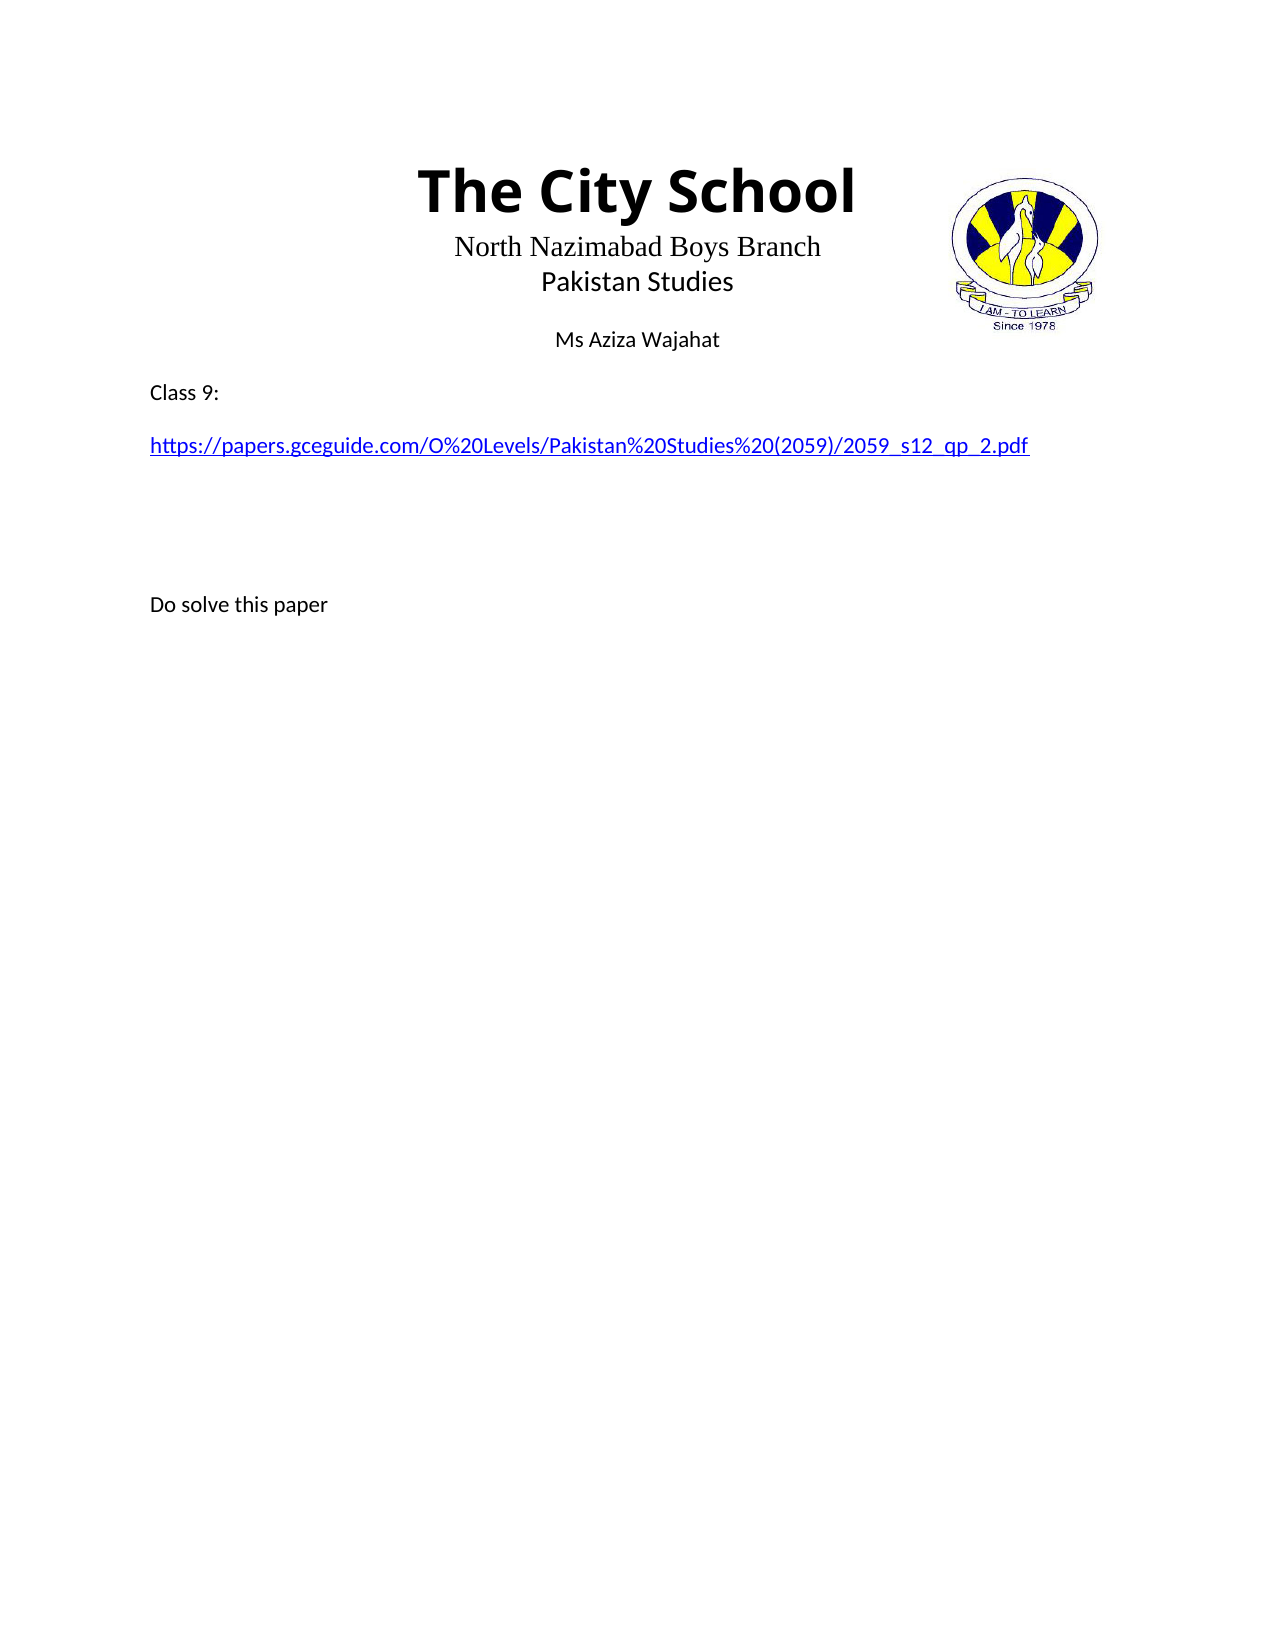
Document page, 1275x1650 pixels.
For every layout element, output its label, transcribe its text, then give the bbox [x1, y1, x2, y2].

picture [945, 299, 1107, 325]
text Do solve this paper [150, 590, 1125, 618]
text The City School [150, 150, 1125, 229]
text https://papers.gceguide.com/O%20Levels/Pakistan%20Studies%20(2059)/2059_s12_qp_2.pdf [150, 431, 1125, 459]
text North Nazimabad Boys Branch [150, 229, 1125, 263]
text Class 9: [150, 378, 1125, 406]
text Ms Aziza Wajahat [150, 325, 1125, 353]
text Pakistan Studies [150, 263, 1125, 299]
